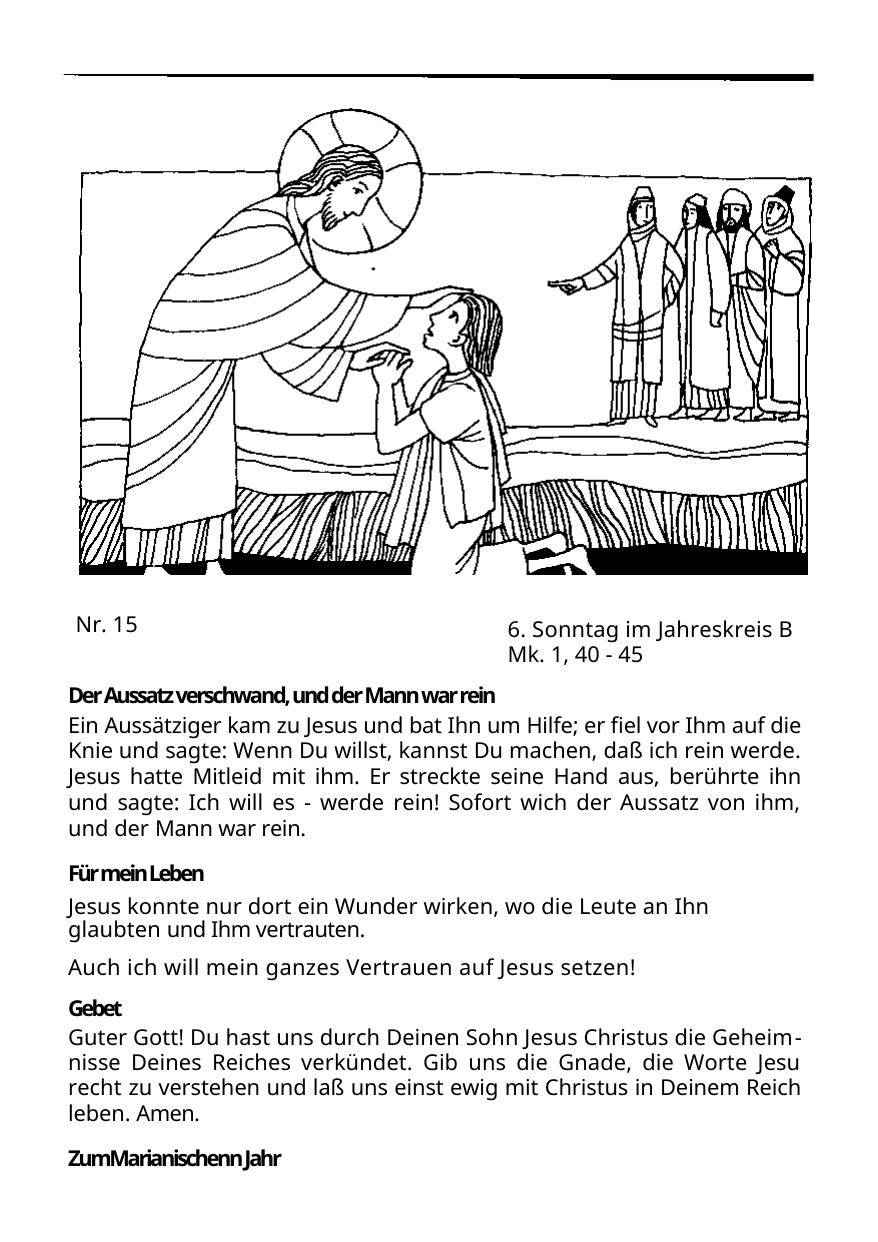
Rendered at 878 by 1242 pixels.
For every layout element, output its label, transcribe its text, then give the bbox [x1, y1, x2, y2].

text Gebet [68, 996, 817, 1022]
text Ein Aussätziger kam zu Jesus und bat Ihn um Hilfe; er fiel vor Ihm auf die Knie und sagte: Wenn Du willst, kannst Du machen, daß ich rein werde. Jesus hatte Mitleid mit ihm. Er streckte seine Hand aus, berührte ihn und sagte: Ich will es - werde rein! Sofort wich der Aussatz von ihm, und der Mann war rein. [68, 713, 802, 843]
text Für mein Leben [68, 862, 817, 887]
text ZumMarianischenn Jahr [68, 1143, 817, 1172]
picture [63, 74, 814, 575]
text Jesus konnte nur dort ein Wunder wirken, wo die Leute an Ihn glaubten und Ihm vertrauten. [68, 894, 802, 944]
text 6. Sonntag im Jahreskreis B Mk. 1, 40 - 45 [60, 616, 802, 668]
text Der Aussatz verschwand, und der Mann war rein [68, 680, 817, 709]
text Guter Gott! Du hast uns durch Deinen Sohn Jesus Christus die Geheimnisse Deines Reiches verkündet. Gib uns die Gnade, die Worte Jesu recht zu verstehen und laß uns einst ewig mit Christus in Deinem Reich leben. Amen. [68, 1025, 802, 1128]
text Auch ich will mein ganzes Vertrauen auf Jesus setzen! [68, 951, 817, 981]
